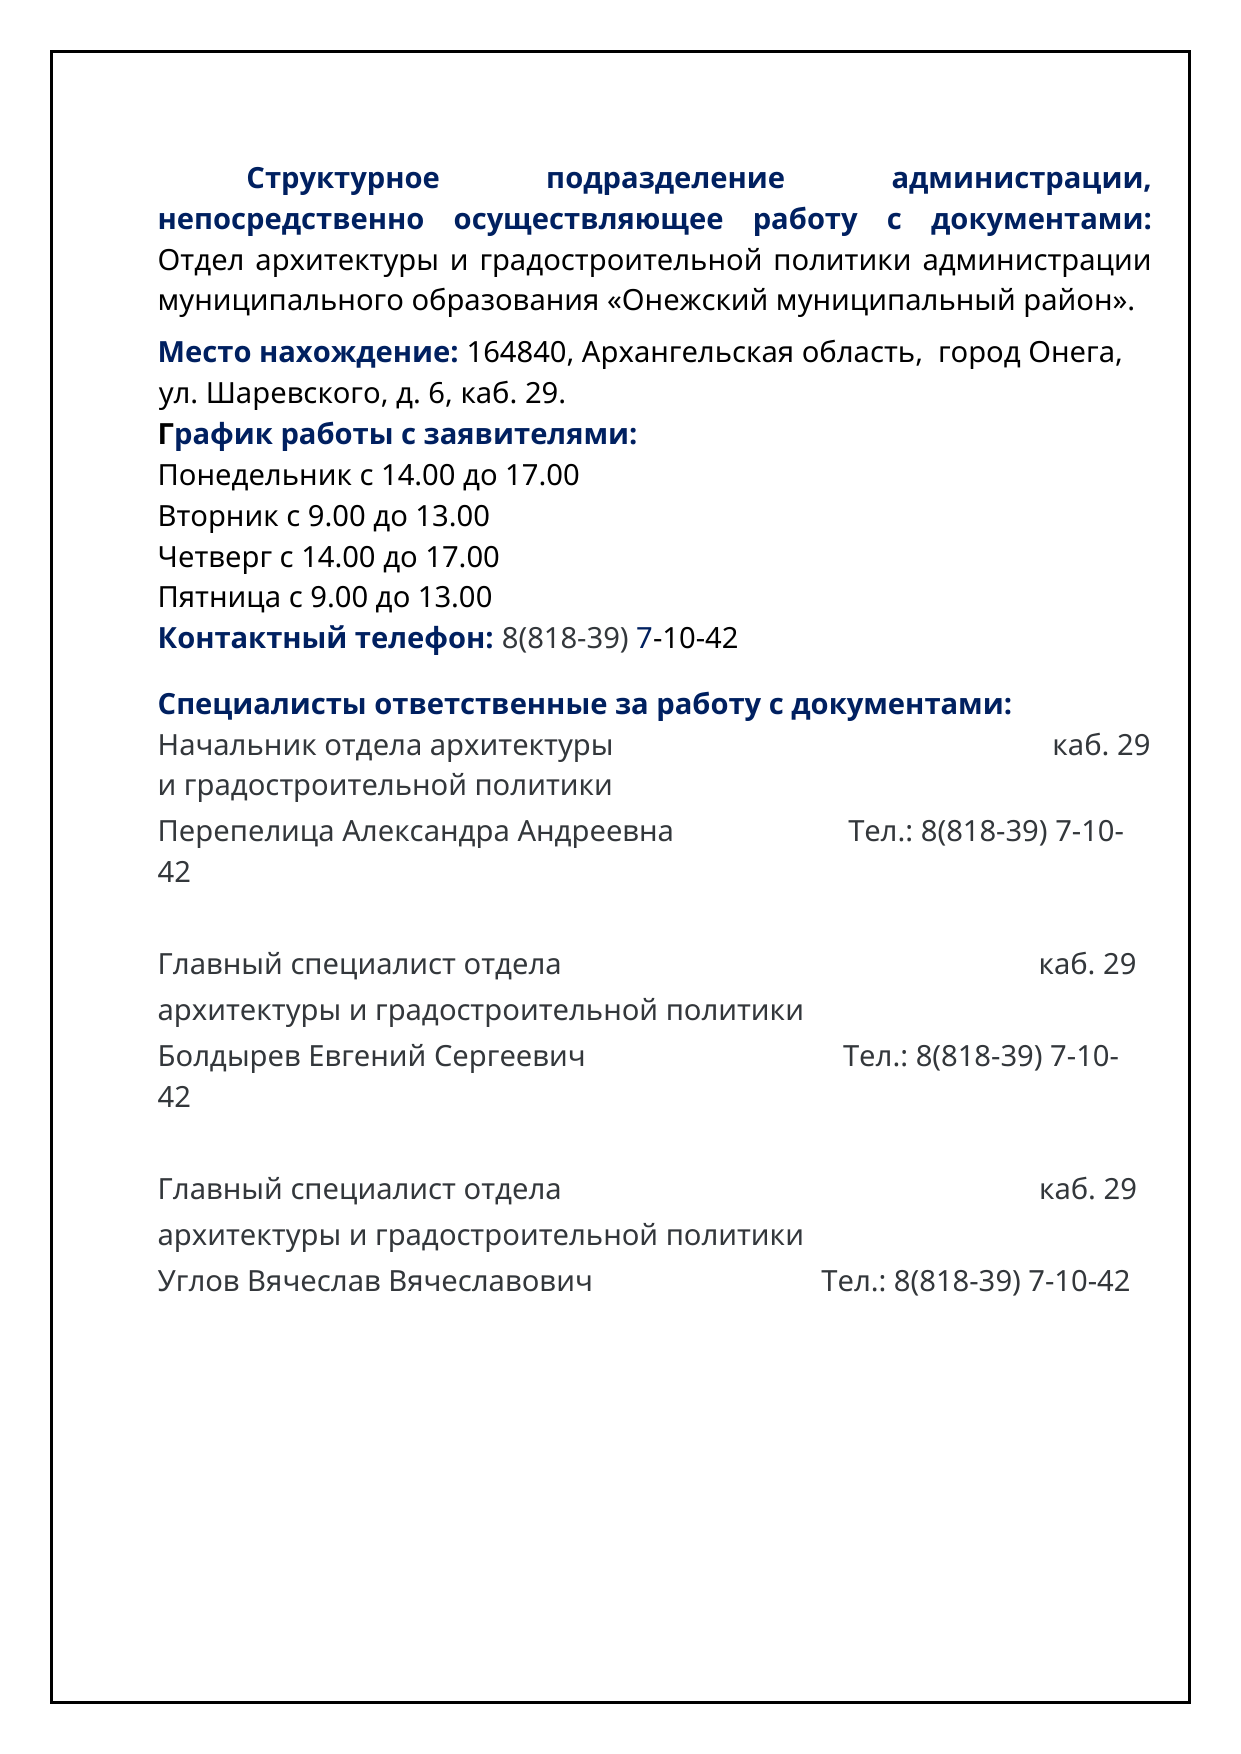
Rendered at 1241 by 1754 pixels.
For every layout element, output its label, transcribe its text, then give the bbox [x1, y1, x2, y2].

text Структурное подразделение администрации, непосредственно осуществляющее работу с документами: Отдел архитектуры и градостроительной политики администрации муниципального образования «Онежский муниципальный район». [157, 157, 1152, 319]
text Вторник с 9.00 до 13.00 [157, 495, 1146, 535]
text архитектуры и градостроительной политики [157, 1214, 1152, 1254]
text Начальник отдела архитектуры каб. 29 [157, 724, 1152, 763]
text и градостроительной политики [157, 764, 1152, 804]
text Главный специалист отдела каб. 29 [157, 943, 1152, 983]
text Специалисты ответственные за работу с документами: [157, 683, 1152, 723]
text Пятница с 9.00 до 13.00 [157, 577, 1146, 616]
text Болдырев Евгений Сергеевич Тел.: 8(818-39) 7-10-42 [157, 1036, 1152, 1116]
text архитектуры и градостроительной политики [157, 989, 1152, 1029]
text Перепелица Александра Андреевна Тел.: 8(818-39) 7-10-42 [157, 811, 1152, 891]
text Углов Вячеслав Вячеславович Тел.: 8(818-39) 7-10-42 [157, 1261, 1152, 1300]
text График работы с заявителями: [157, 413, 1146, 453]
text Понедельник с 14.00 до 17.00 [157, 454, 1146, 494]
text Главный специалист отдела каб. 29 [157, 1168, 1152, 1208]
text Четверг с 14.00 до 17.00 [157, 536, 1146, 576]
text Контактный телефон: 8(818-39) 7-10-42 [157, 618, 1152, 657]
text Место нахождение: 164840, Архангельская область, город Онега, ул. Шаревского, д. 6, каб. 29. [157, 332, 1146, 412]
